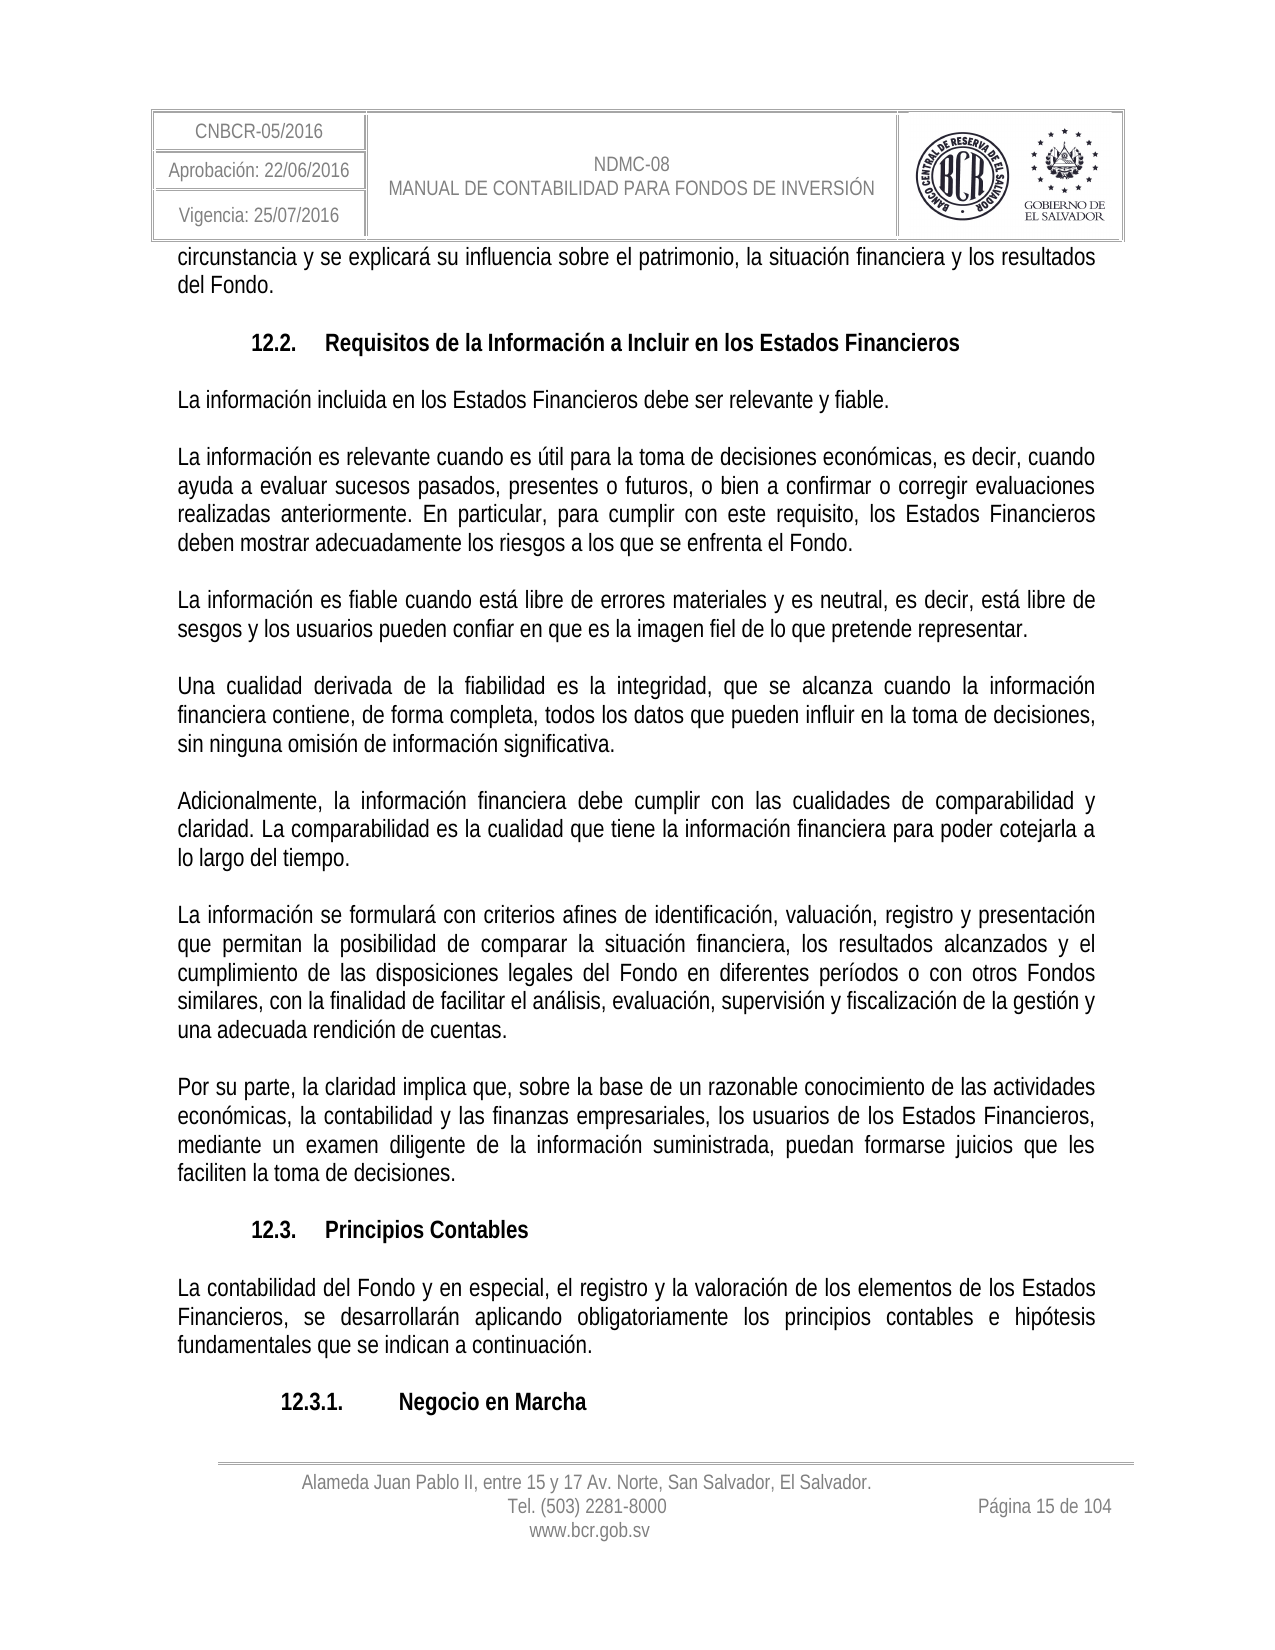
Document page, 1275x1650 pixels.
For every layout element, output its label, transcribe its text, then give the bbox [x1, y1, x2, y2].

list Principios Contables [251, 1216, 1098, 1244]
text La información es fiable cuando está libre de errores materiales y es neutral, es decir, está libre de sesgos y los usuarios pueden confiar en que es la imagen fiel de lo que pretende representar. [177, 585, 1098, 643]
text Adicionalmente, la información financiera debe cumplir con las cualidades de comparabilidad y claridad. La comparabilidad es la cualidad que tiene la información financiera para poder cotejarla a lo largo del tiempo. [177, 786, 1098, 872]
text La información es relevante cuando es útil para la toma de decisiones económicas, es decir, cuando ayuda a evaluar sucesos pasados, presentes o futuros, o bien a confirmar o corregir evaluaciones realizadas anteriormente. En particular, para cumplir con este requisito, los Estados Financieros deben mostrar adecuadamente los riesgos a los que se enfrenta el Fondo. [177, 442, 1098, 557]
text Por su parte, la claridad implica que, sobre la base de un razonable conocimiento de las actividades económicas, la contabilidad y las finanzas empresariales, los usuarios de los Estados Financieros, mediante un examen diligente de la información suministrada, puedan formarse juicios que les faciliten la toma de decisiones. [177, 1072, 1098, 1187]
text La información se formulará con criterios afines de identificación, valuación, registro y presentación que permitan la posibilidad de comparar la situación financiera, los resultados alcanzados y el cumplimiento de las disposiciones legales del Fondo en diferentes períodos o con otros Fondos similares, con la finalidad de facilitar el análisis, evaluación, supervisión y fiscalización de la gestión y una adecuada rendición de cuentas. [177, 900, 1098, 1044]
text La contabilidad del Fondo y en especial, el registro y la valoración de los elementos de los Estados Financieros, se desarrollarán aplicando obligatoriamente los principios contables e hipótesis fundamentales que se indican a continuación. [177, 1273, 1098, 1359]
list Negocio en Marcha [281, 1387, 1098, 1416]
text Una cualidad derivada de la fiabilidad es la integridad, que se alcanza cuando la información financiera contiene, de forma completa, todos los datos que pueden influir en la toma de decisiones, sin ninguna omisión de información significativa. [177, 671, 1098, 757]
text La información incluida en los Estados Financieros debe ser relevante y fiable. [177, 385, 1098, 413]
picture [908, 112, 1112, 239]
list Requisitos de la Información a Incluir en los Estados Financieros [251, 327, 1098, 356]
